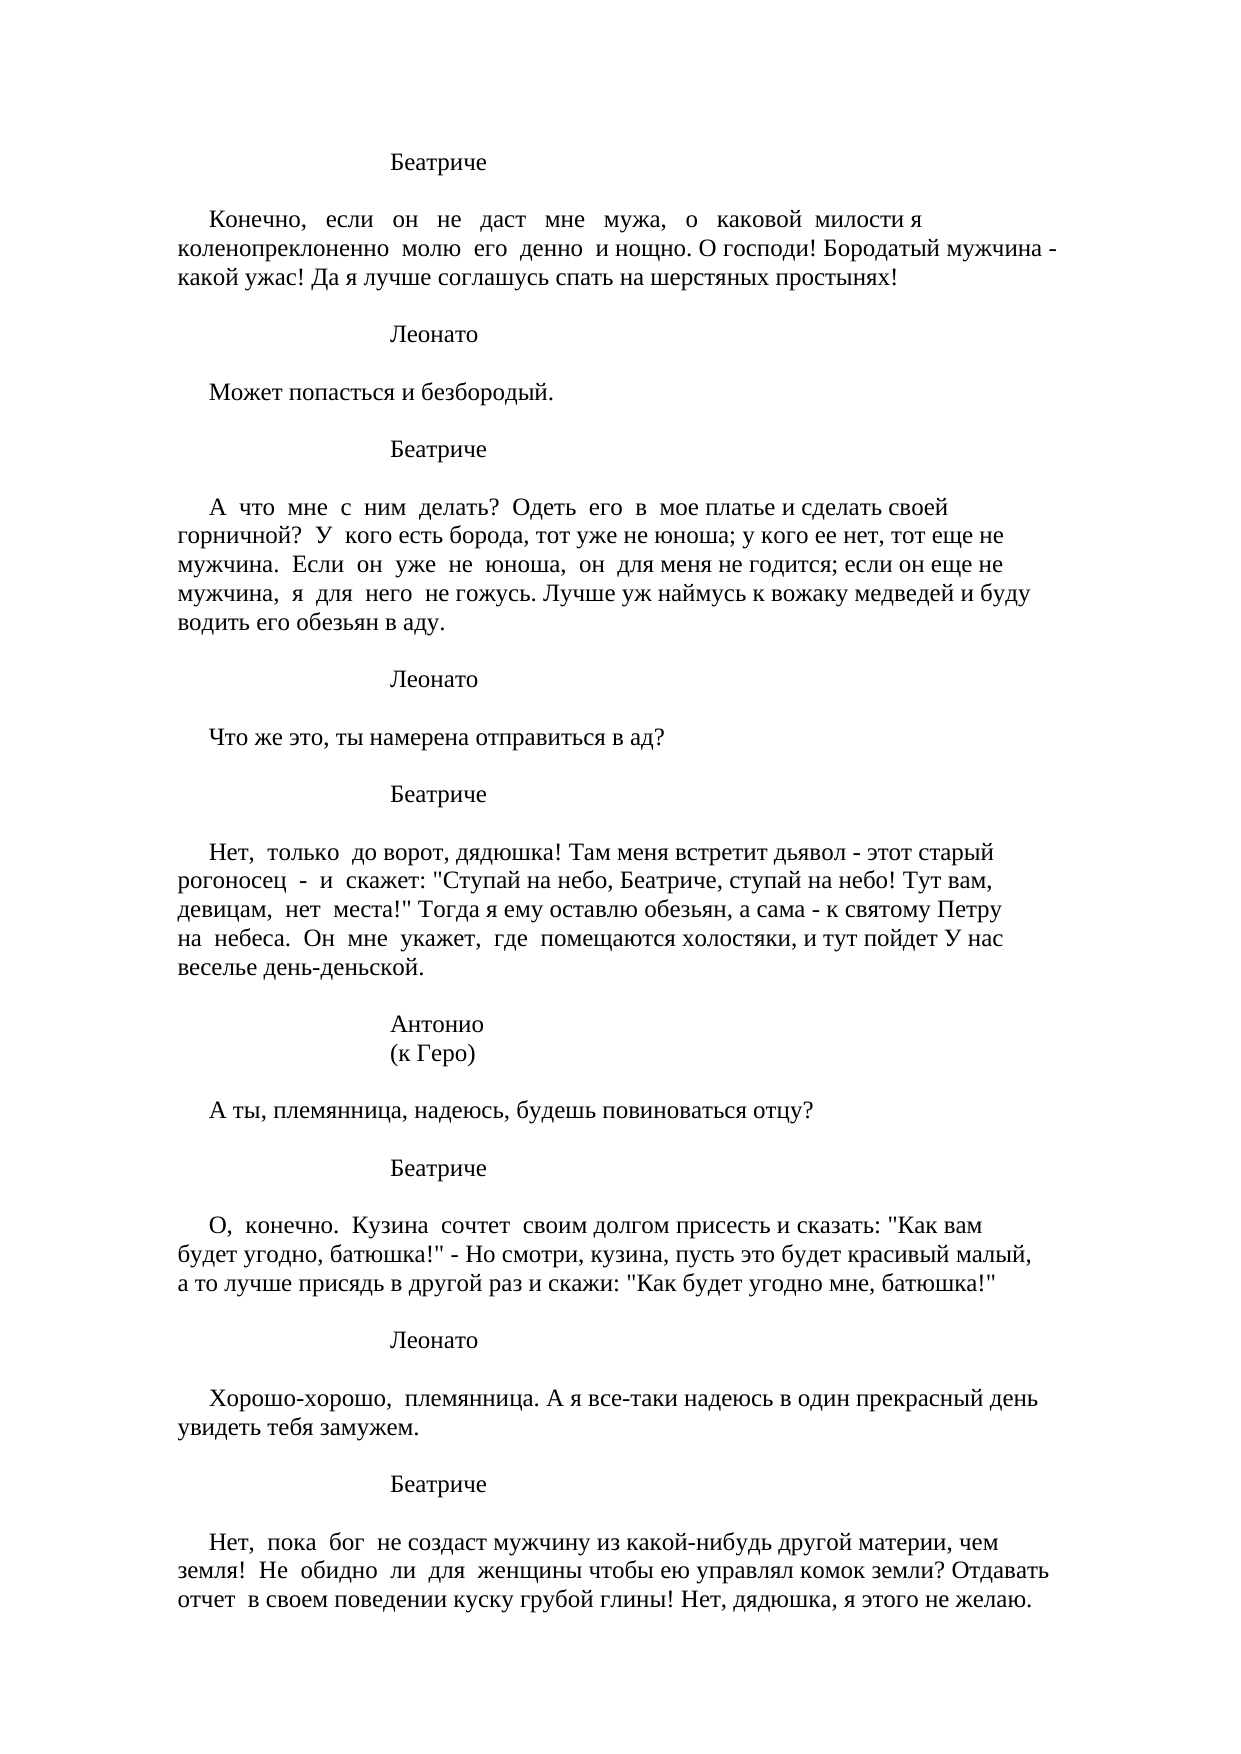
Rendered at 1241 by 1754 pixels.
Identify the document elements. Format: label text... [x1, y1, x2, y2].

text Может попасться и безбородый. [177, 377, 1152, 406]
text О, конечно. Кузина сочтет своим долгом присесть и сказать: "Как вам [177, 1211, 1152, 1239]
text водить его обезьян в аду. [177, 607, 1152, 636]
text А что мне с ним делать? Одеть его в мое платье и сделать своей [177, 492, 1152, 521]
text будет угодно, батюшка!" - Но смотри, кузина, пусть это будет красивый малый, [177, 1239, 1152, 1268]
text отчет в своем поведении куску грубой глины! Нет, дядюшка, я этого не желаю. [177, 1584, 1152, 1613]
text на небеса. Он мне укажет, где помещаются холостяки, и тут пойдет У нас [177, 923, 1152, 952]
text рогоносец - и скажет: "Ступай на небо, Беатриче, ступай на небо! Тут вам, [177, 866, 1152, 894]
text увидеть тебя замужем. [177, 1412, 1152, 1441]
text Антонио [177, 1009, 1152, 1038]
text Нет, только до ворот, дядюшка! Там меня встретит дьявол - этот старый [177, 837, 1152, 866]
text а то лучше присядь в другой раз и скажи: "Как будет угодно мне, батюшка!" [177, 1268, 1152, 1297]
text Хорошо-хорошо, племянница. А я все-таки надеюсь в один прекрасный день [177, 1383, 1152, 1412]
text Леонато [177, 664, 1152, 693]
text Беатриче [177, 147, 1152, 176]
text Нет, пока бог не создаст мужчину из какой-нибудь другой материи, чем [177, 1527, 1152, 1556]
text Леонато [177, 1326, 1152, 1354]
text мужчина, я для него не гожусь. Лучше уж наймусь к вожаку медведей и буду [177, 578, 1152, 607]
text земля! Не обидно ли для женщины чтобы ею управлял комок земли? Отдавать [177, 1556, 1152, 1584]
text Беатриче [177, 1153, 1152, 1182]
text Беатриче [177, 434, 1152, 463]
text А ты, племянница, надеюсь, будешь повиноваться отцу? [177, 1096, 1152, 1124]
text какой ужас! Да я лучше соглашусь спать на шерстяных простынях! [177, 262, 1152, 291]
text девицам, нет места!" Тогда я ему оставлю обезьян, а сама - к святому Петру [177, 894, 1152, 923]
text Что же это, ты намерена отправиться в ад? [177, 722, 1152, 751]
text Леонато [177, 319, 1152, 348]
text (к Геро) [177, 1038, 1152, 1067]
text Конечно, если он не даст мне мужа, о каковой милости я [177, 204, 1152, 233]
text коленопреклоненно молю его денно и нощно. О господи! Бородатый мужчина - [177, 233, 1152, 262]
text мужчина. Если он уже не юноша, он для меня не годится; если он еще не [177, 549, 1152, 578]
text Беатриче [177, 779, 1152, 808]
text Беатриче [177, 1469, 1152, 1498]
text горничной? У кого есть борода, тот уже не юноша; у кого ее нет, тот еще не [177, 521, 1152, 549]
text веселье день-деньской. [177, 952, 1152, 981]
